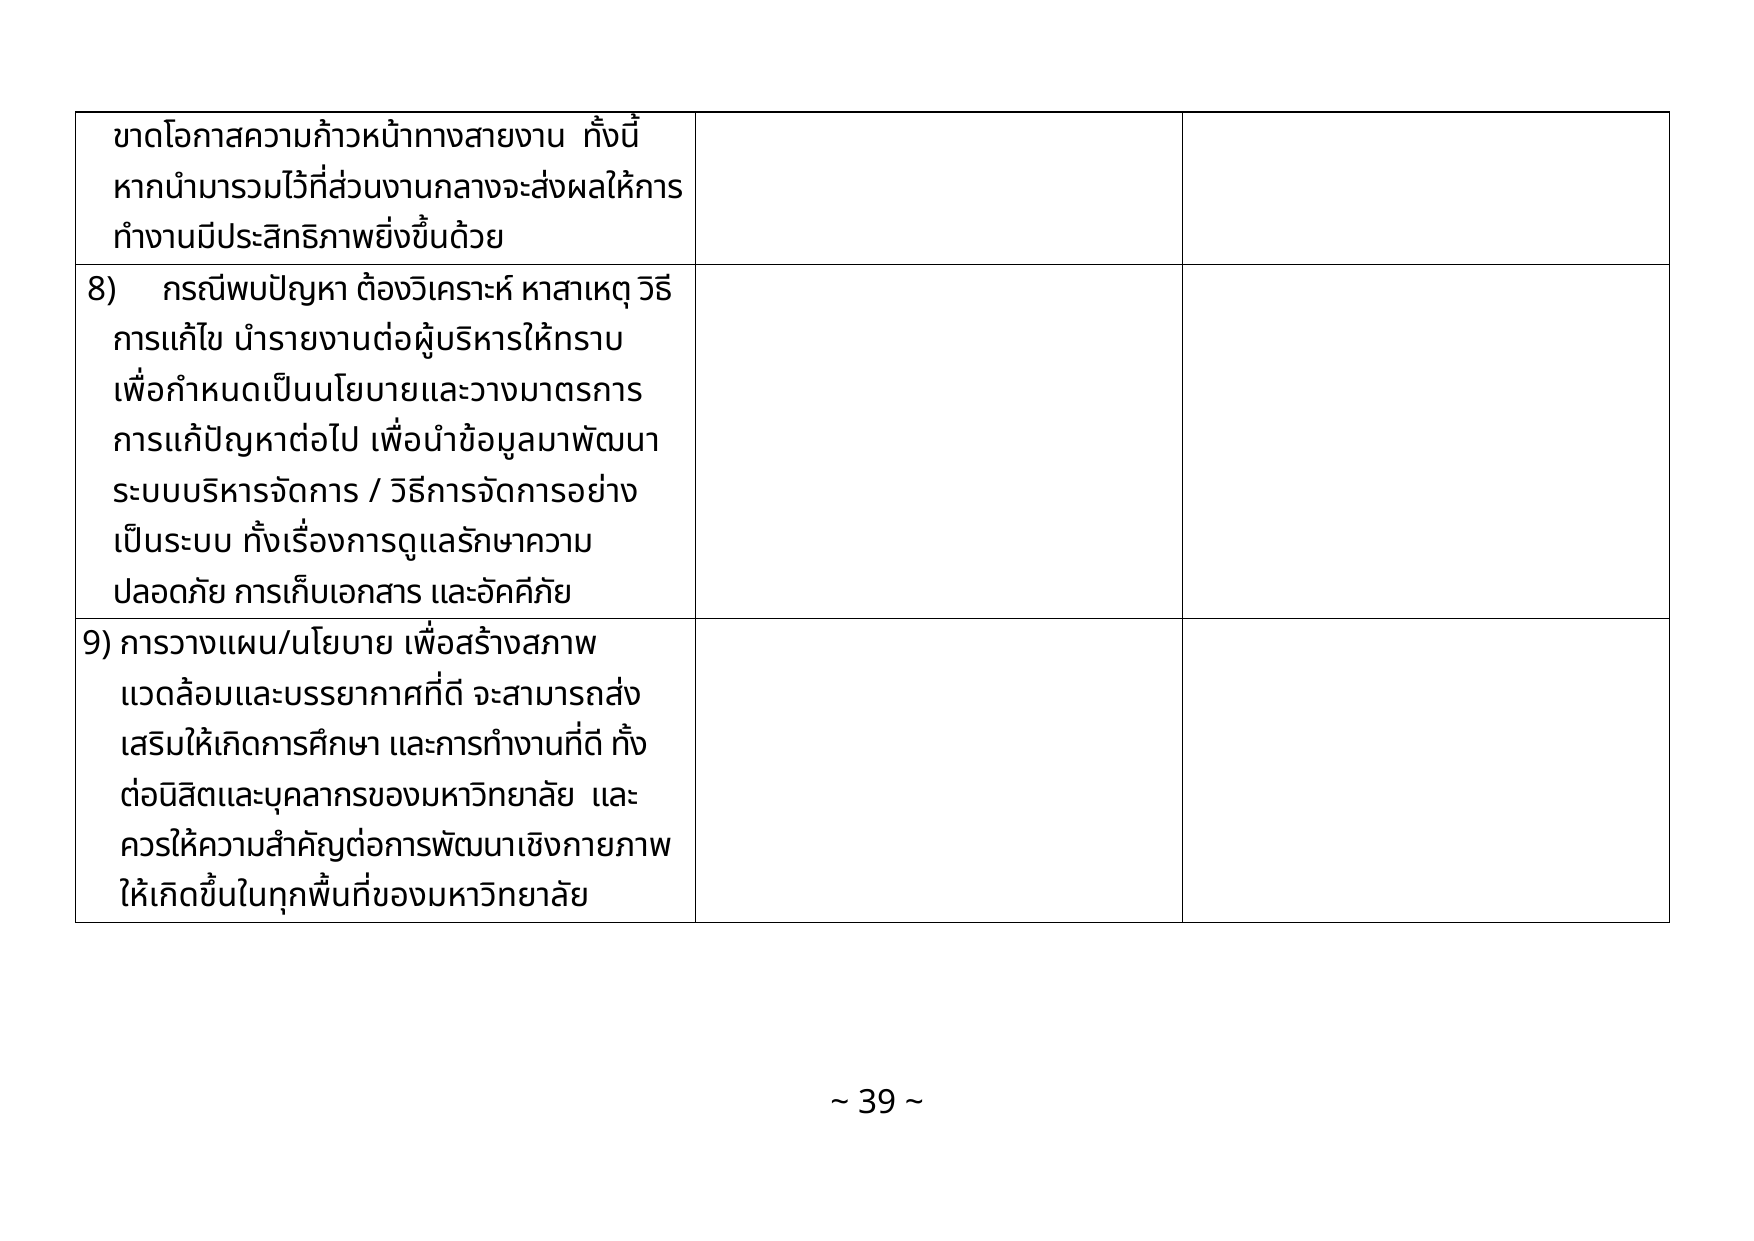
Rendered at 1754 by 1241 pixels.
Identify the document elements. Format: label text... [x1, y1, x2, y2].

table_cell กรณีพบปัญหา ต้องวิเคราะห์ หาสาเหตุ วิธีการแก้ไข นำรายงานต่อผู้บริหารให้ทราบ เพื่อกำหนดเป็นนโยบายและวางมาตรการการแก้ปัญหาต่อไป เพื่อนำข้อมูลมาพัฒนาระบบบริหารจัดการ / วิธีการจัดการอย่างเป็นระบบ ทั้งเรื่องการดูแลรักษาความปลอดภัย การเก็บเอกสาร และอัคคีภัย [76, 265, 695, 618]
table_cell การวางแผน/นโยบาย เพื่อสร้างสภาพแวดล้อมและบรรยากาศที่ดี จะสามารถส่งเสริมให้เกิดการศึกษา และการทํางานที่ดี ทั้งต่อนิสิตและบุคลากรของมหาวิทยาลัย และควรให้ความสำคัญต่อการพัฒนาเชิงกายภาพให้เกิดขึ้นในทุกพื้นที่ของมหาวิทยาลัย [76, 619, 695, 922]
table_cell [1183, 265, 1669, 618]
table_cell [1183, 113, 1669, 264]
table_cell [696, 265, 1182, 618]
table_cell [76, 113, 695, 264]
table_cell [696, 113, 1182, 264]
table_cell [1183, 619, 1669, 922]
table_cell [696, 619, 1182, 922]
